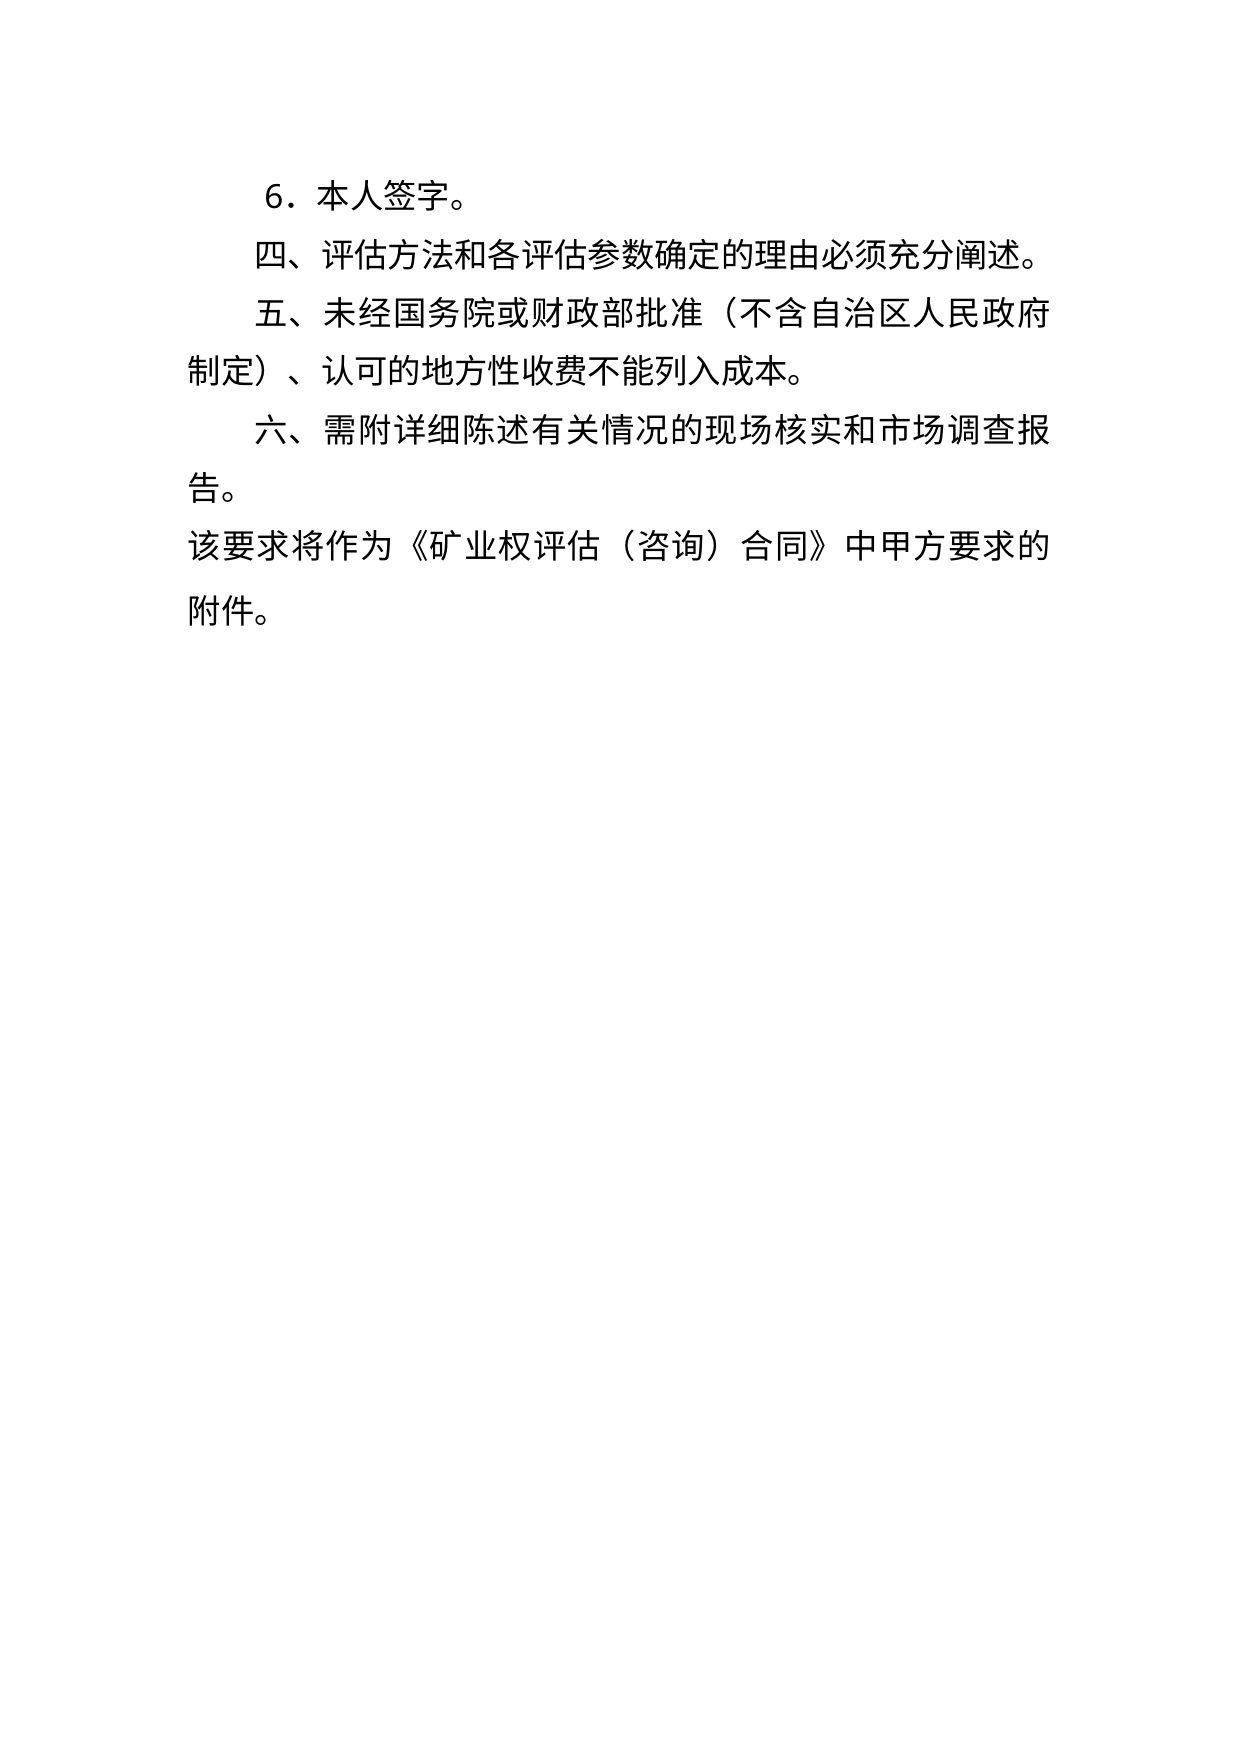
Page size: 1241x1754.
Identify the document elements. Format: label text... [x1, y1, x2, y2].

text 四、评估方法和各评估参数确定的理由必须充分阐述。 [187, 220, 1053, 279]
text 六、需附详细陈述有关情况的现场核实和市场调查报告。 [187, 395, 1053, 512]
text 该要求将作为《矿业权评估（咨询）合同》中甲方要求的附件。 [187, 512, 1053, 642]
text 6．本人签字。 [187, 162, 1053, 220]
text 五、未经国务院或财政部批准（不含自治区人民政府制定）、认可的地方性收费不能列入成本。 [187, 279, 1053, 395]
